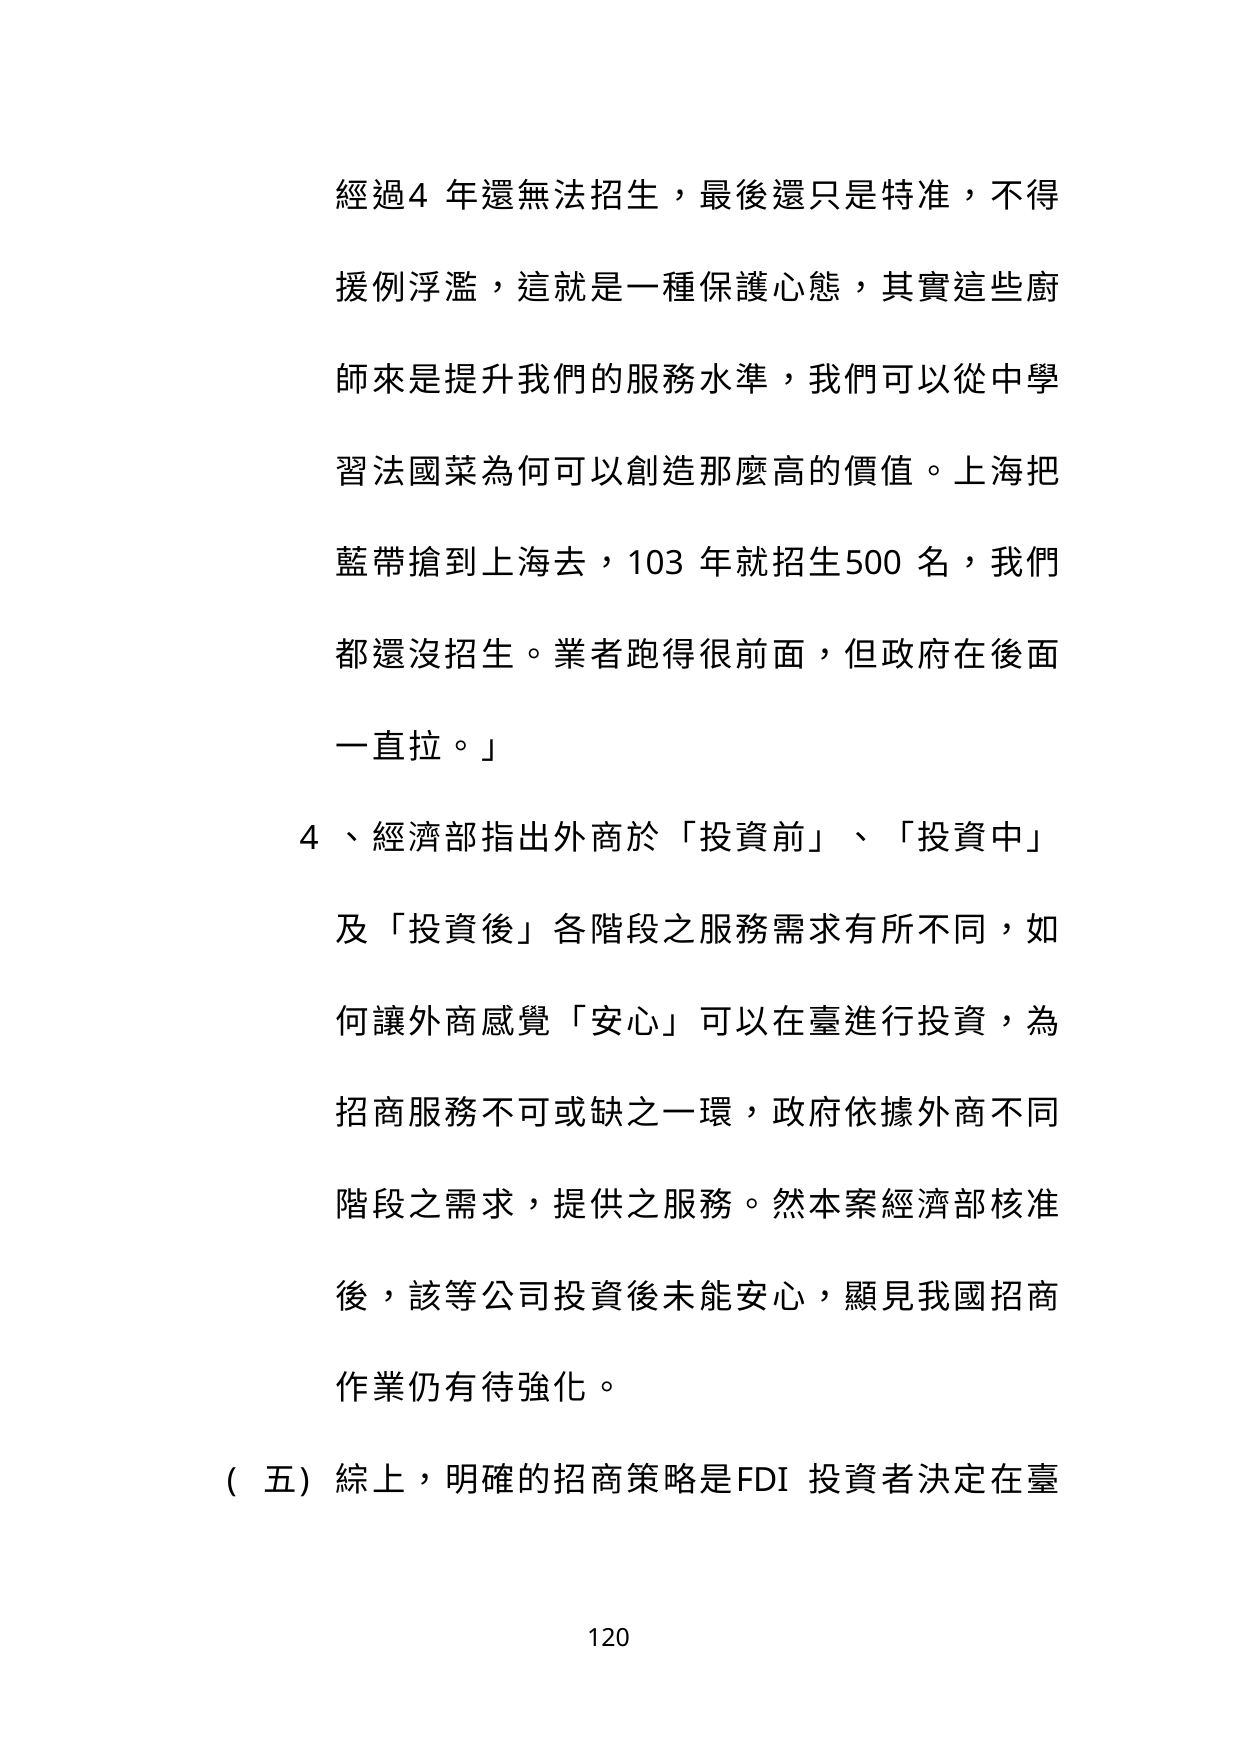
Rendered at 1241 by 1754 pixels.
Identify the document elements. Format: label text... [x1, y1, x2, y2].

subtitle 經濟部指出外商於「投資前」、「投資中」及「投資後」各階段之服務需求有所不同，如何讓外商感覺「安心」可以在臺進行投資，為招商服務不可或缺之一環，政府依據外商不同階段之需求，提供之服務。然本案經濟部核准後，該等公司投資後未能安心，顯見我國招商作業仍有待強化。 [278, 789, 1063, 1431]
